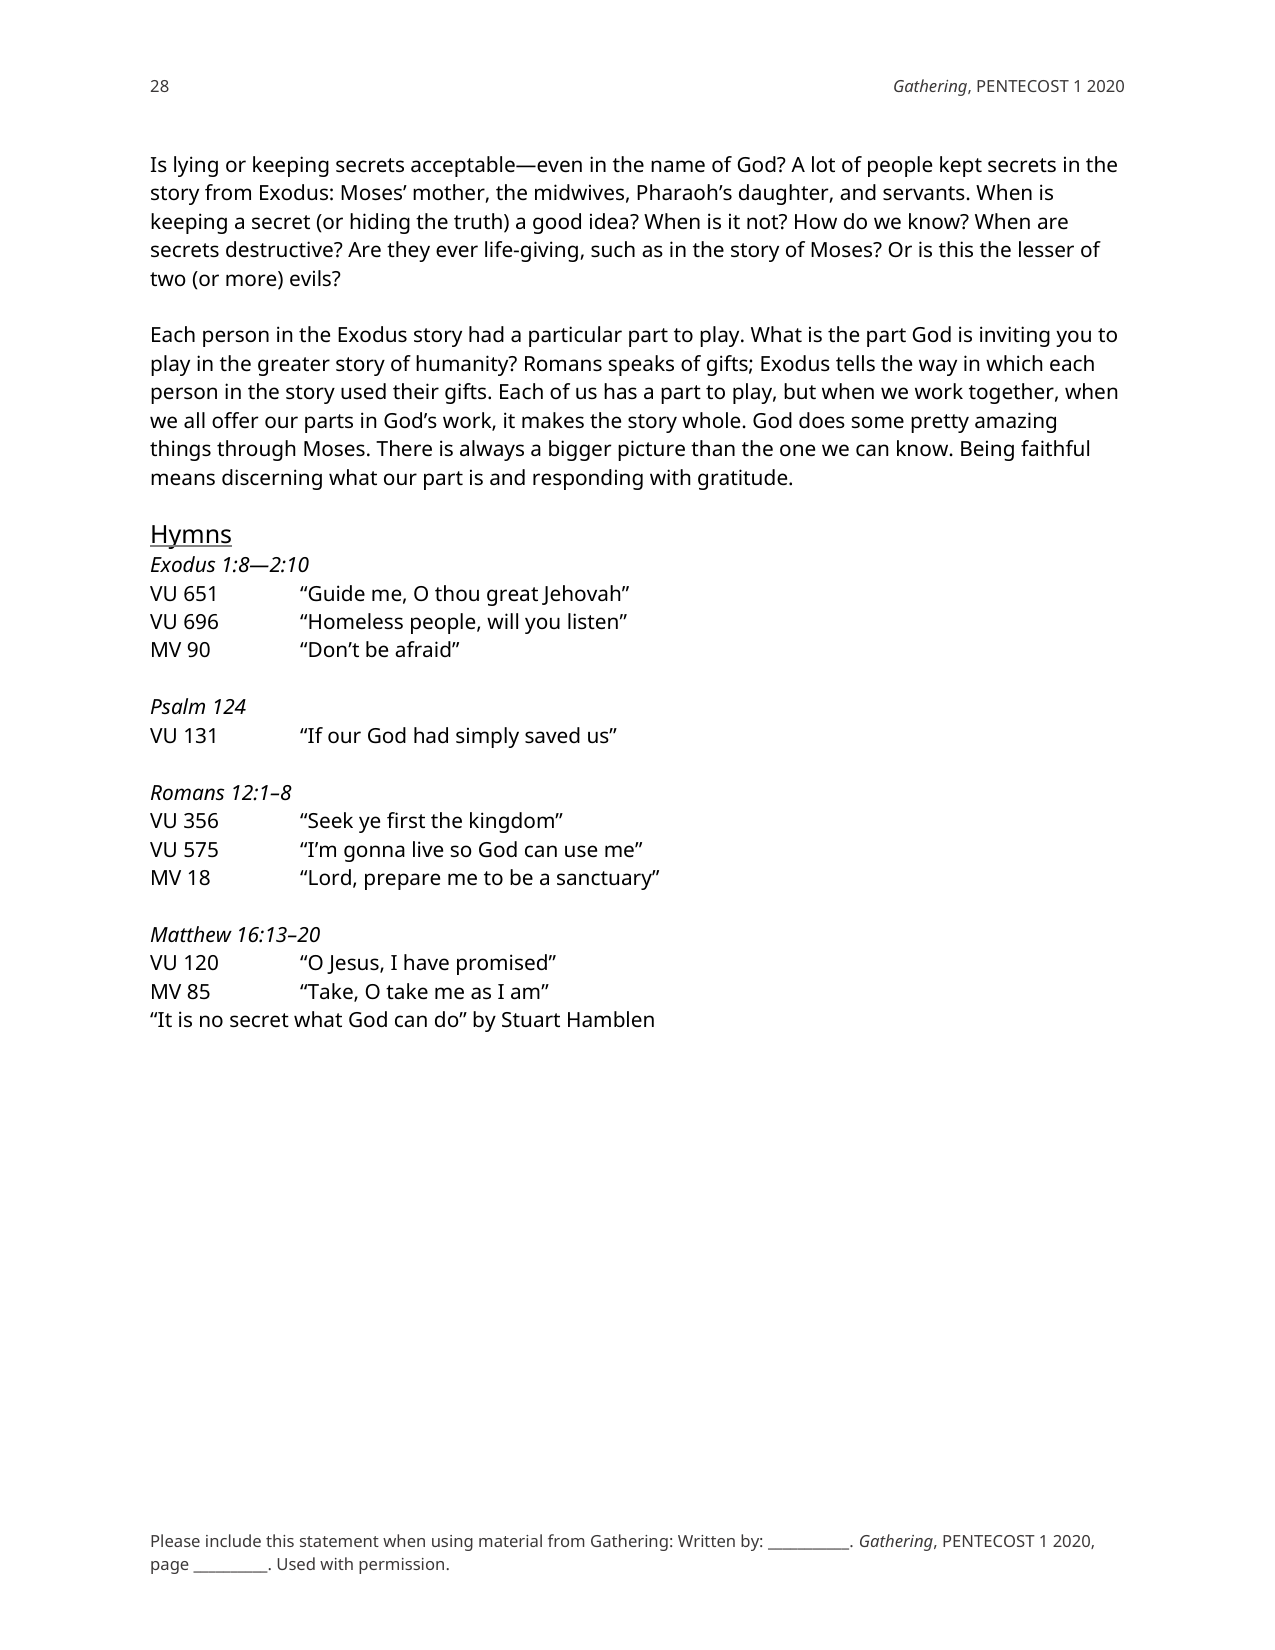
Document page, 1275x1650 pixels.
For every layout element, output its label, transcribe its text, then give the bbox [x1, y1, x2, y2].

text Romans 12:1–8 [150, 778, 1125, 806]
text MV 85 “Take, O take me as I am” [150, 977, 1125, 1005]
text VU 575 “I’m gonna live so God can use me” [150, 835, 1125, 863]
text Exodus 1:8—2:10 [150, 550, 1125, 579]
text MV 18 “Lord, prepare me to be a sanctuary” [150, 863, 1125, 892]
text Each person in the Exodus story had a particular part to play. What is the part God is inviting you to play in the greater story of humanity? Romans speaks of gifts; Exodus tells the way in which each person in the story used their gifts. Each of us has a part to play, but when we work together, when we all offer our parts in God’s work, it makes the story whole. God does some pretty amazing things through Moses. There is always a bigger picture than the one we can know. Being faithful means discerning what our part is and responding with gratitude. [150, 321, 1125, 491]
text MV 90 “Don’t be afraid” [150, 636, 1125, 664]
text VU 120 “O Jesus, I have promised” [150, 948, 1125, 977]
text VU 651 “Guide me, O thou great Jehovah” [150, 579, 1125, 607]
text VU 131 “If our God had simply saved us” [150, 721, 1125, 749]
text VU 356 “Seek ye first the kingdom” [150, 806, 1125, 835]
subtitle Hymns [150, 516, 1125, 550]
text Psalm 124 [150, 692, 1125, 721]
text VU 696 “Homeless people, will you listen” [150, 607, 1125, 636]
text “It is no secret what God can do” by Stuart Hamblen [150, 1005, 1125, 1034]
text Matthew 16:13–20 [150, 920, 1125, 948]
text Is lying or keeping secrets acceptable—even in the name of God? A lot of people kept secrets in the story from Exodus: Moses’ mother, the midwives, Pharaoh’s daughter, and servants. When is keeping a secret (or hiding the truth) a good idea? When is it not? How do we know? When are secrets destructive? Are they ever life-giving, such as in the story of Moses? Or is this the lesser of two (or more) evils? [150, 150, 1125, 292]
